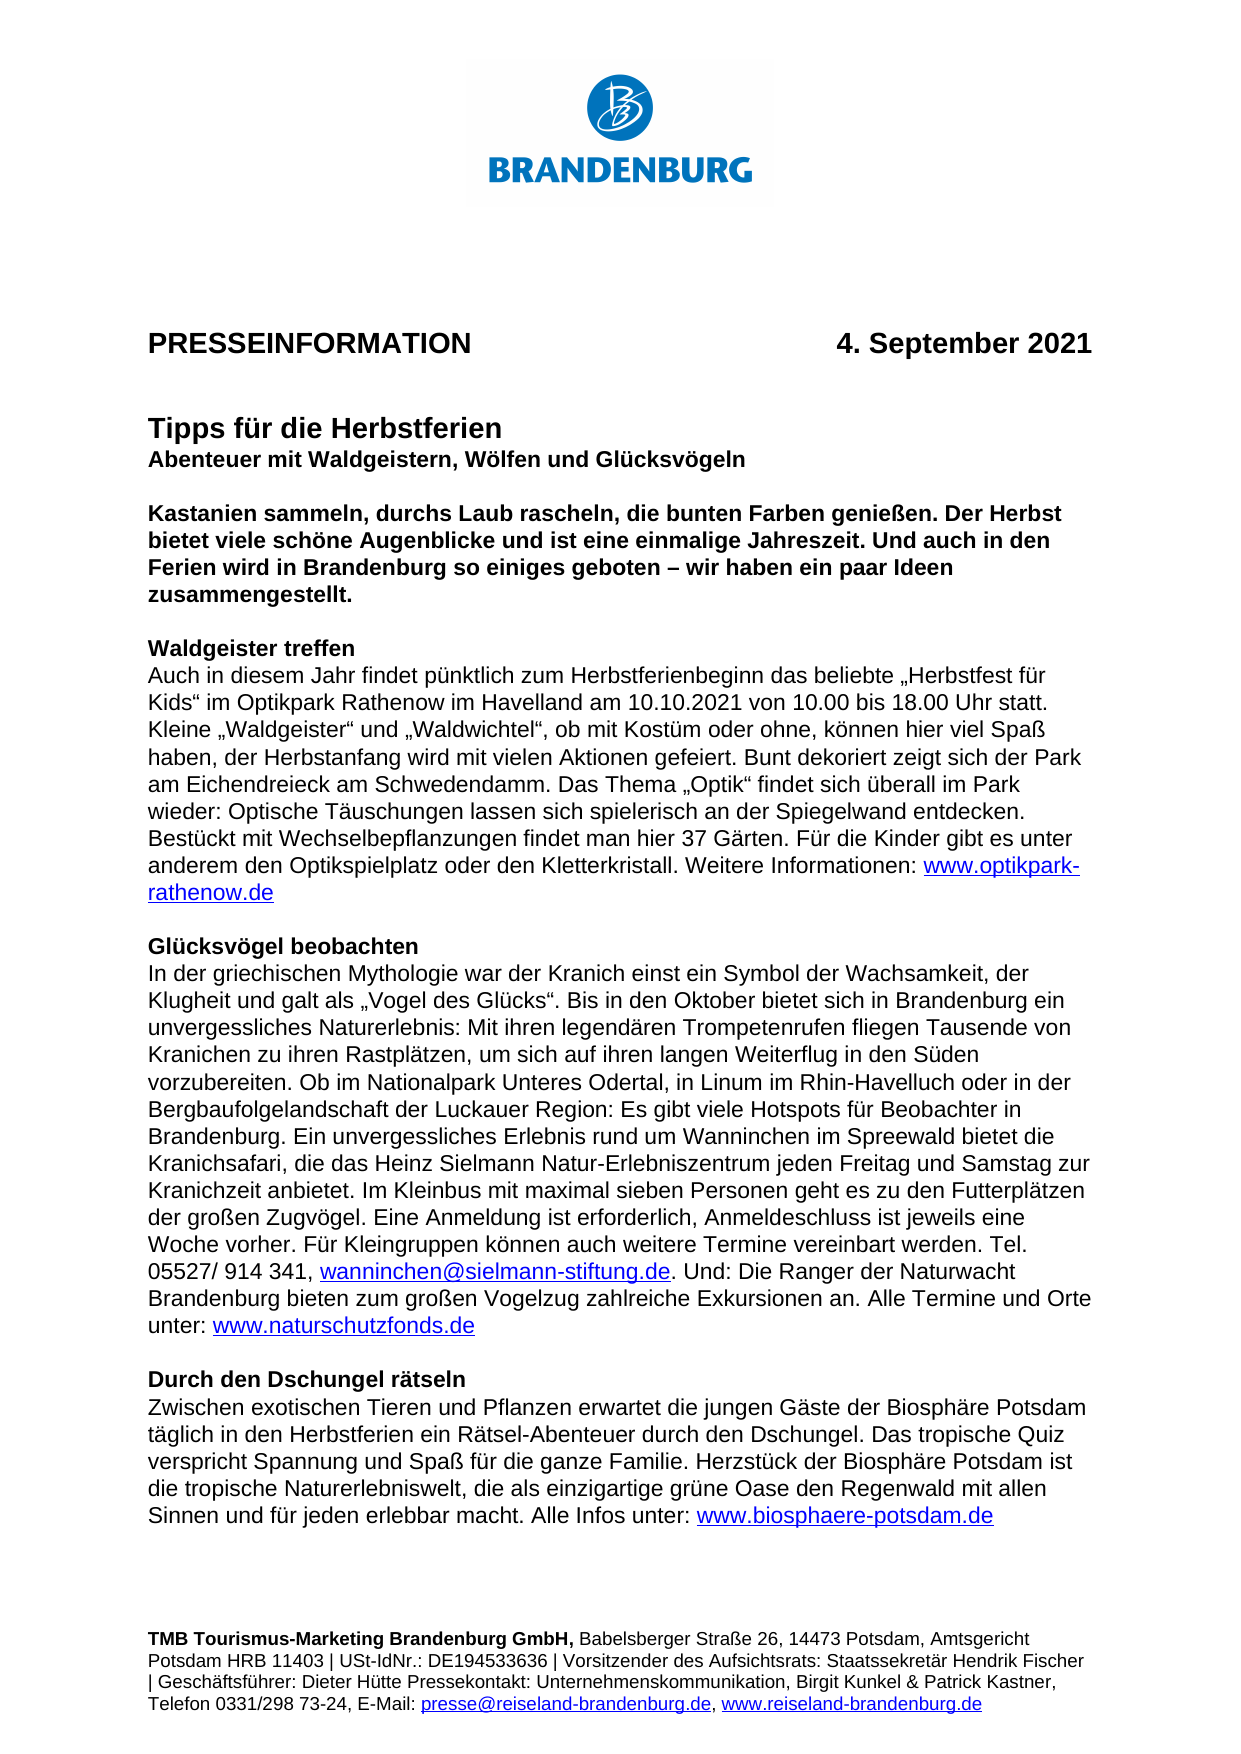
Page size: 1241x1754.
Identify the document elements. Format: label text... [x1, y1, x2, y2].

picture [466, 59, 774, 207]
text PRESSEINFORMATION 4. September 2021 [148, 326, 1093, 359]
